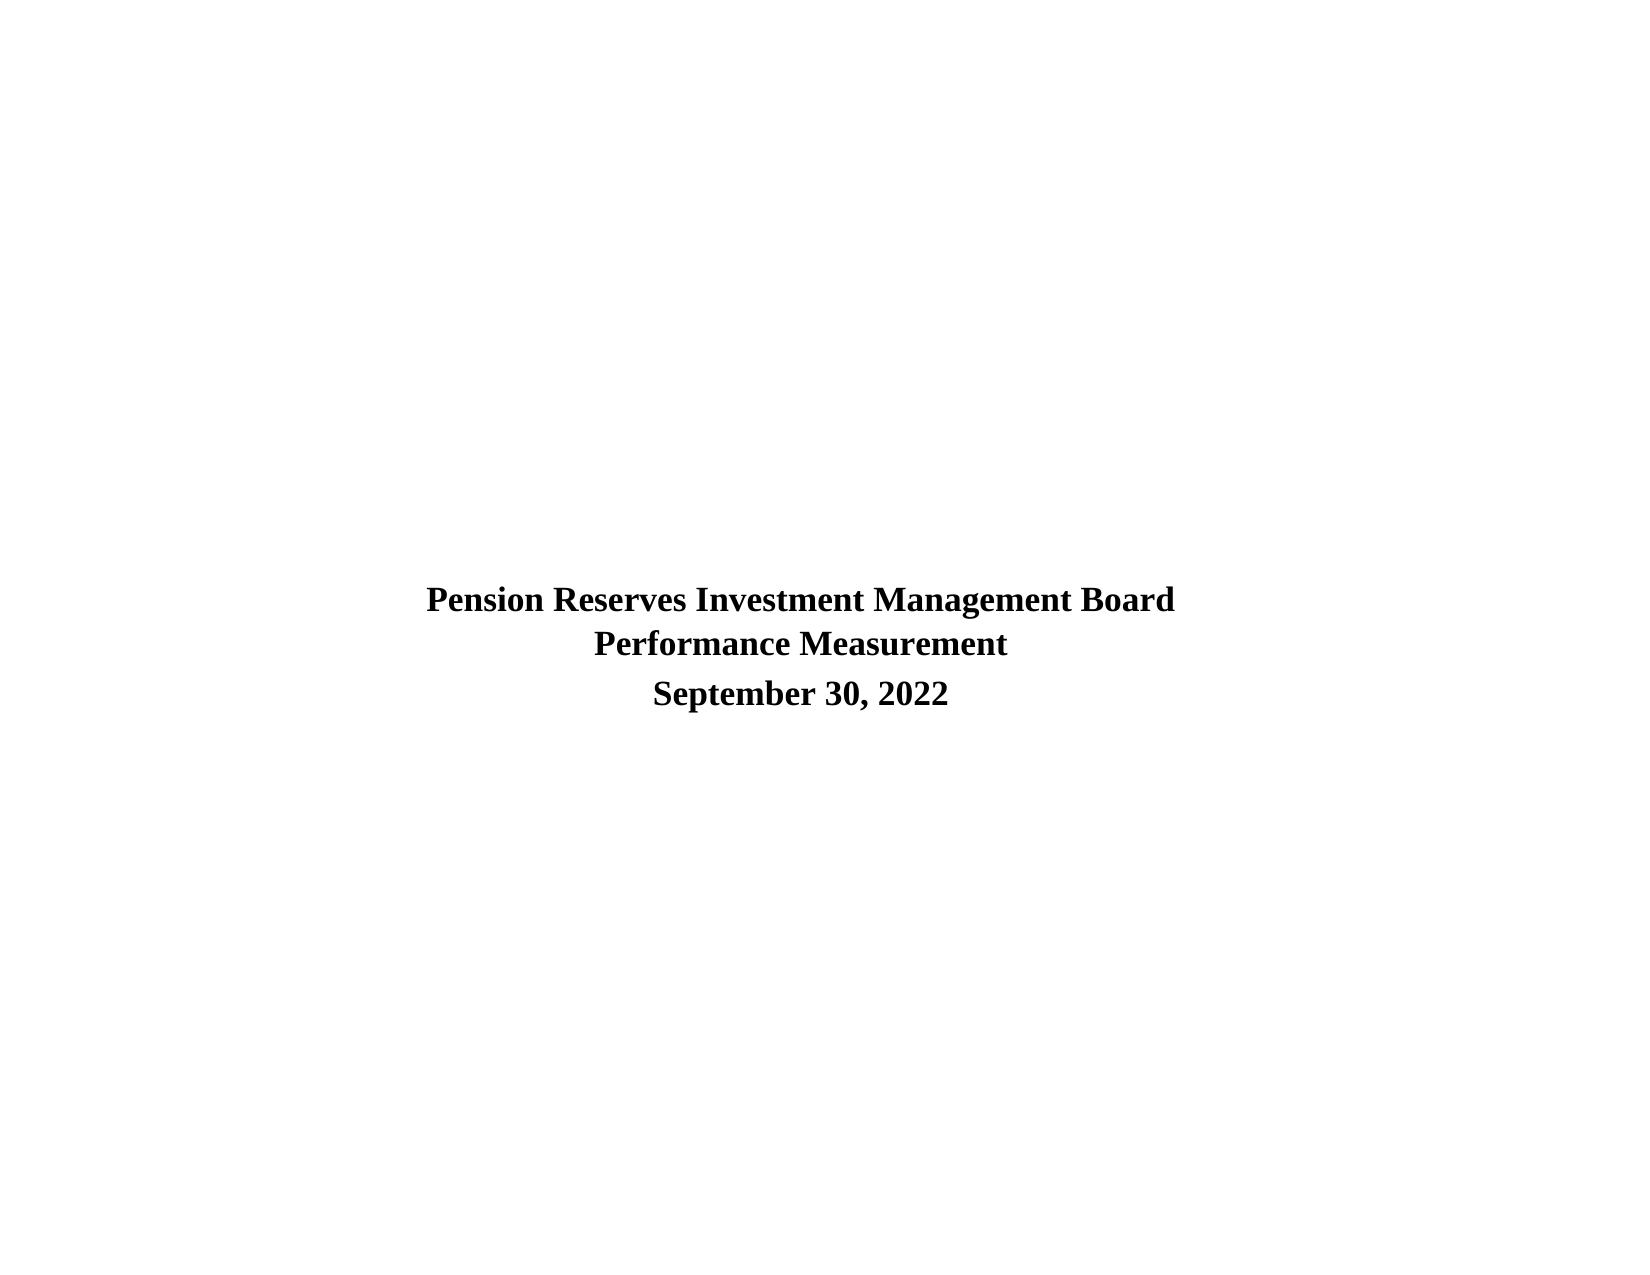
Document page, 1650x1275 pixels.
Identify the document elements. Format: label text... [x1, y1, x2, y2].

text Pension Reserves Investment Management Board Performance Measurement [424, 578, 1178, 663]
text September 30, 2022 [423, 673, 1178, 713]
